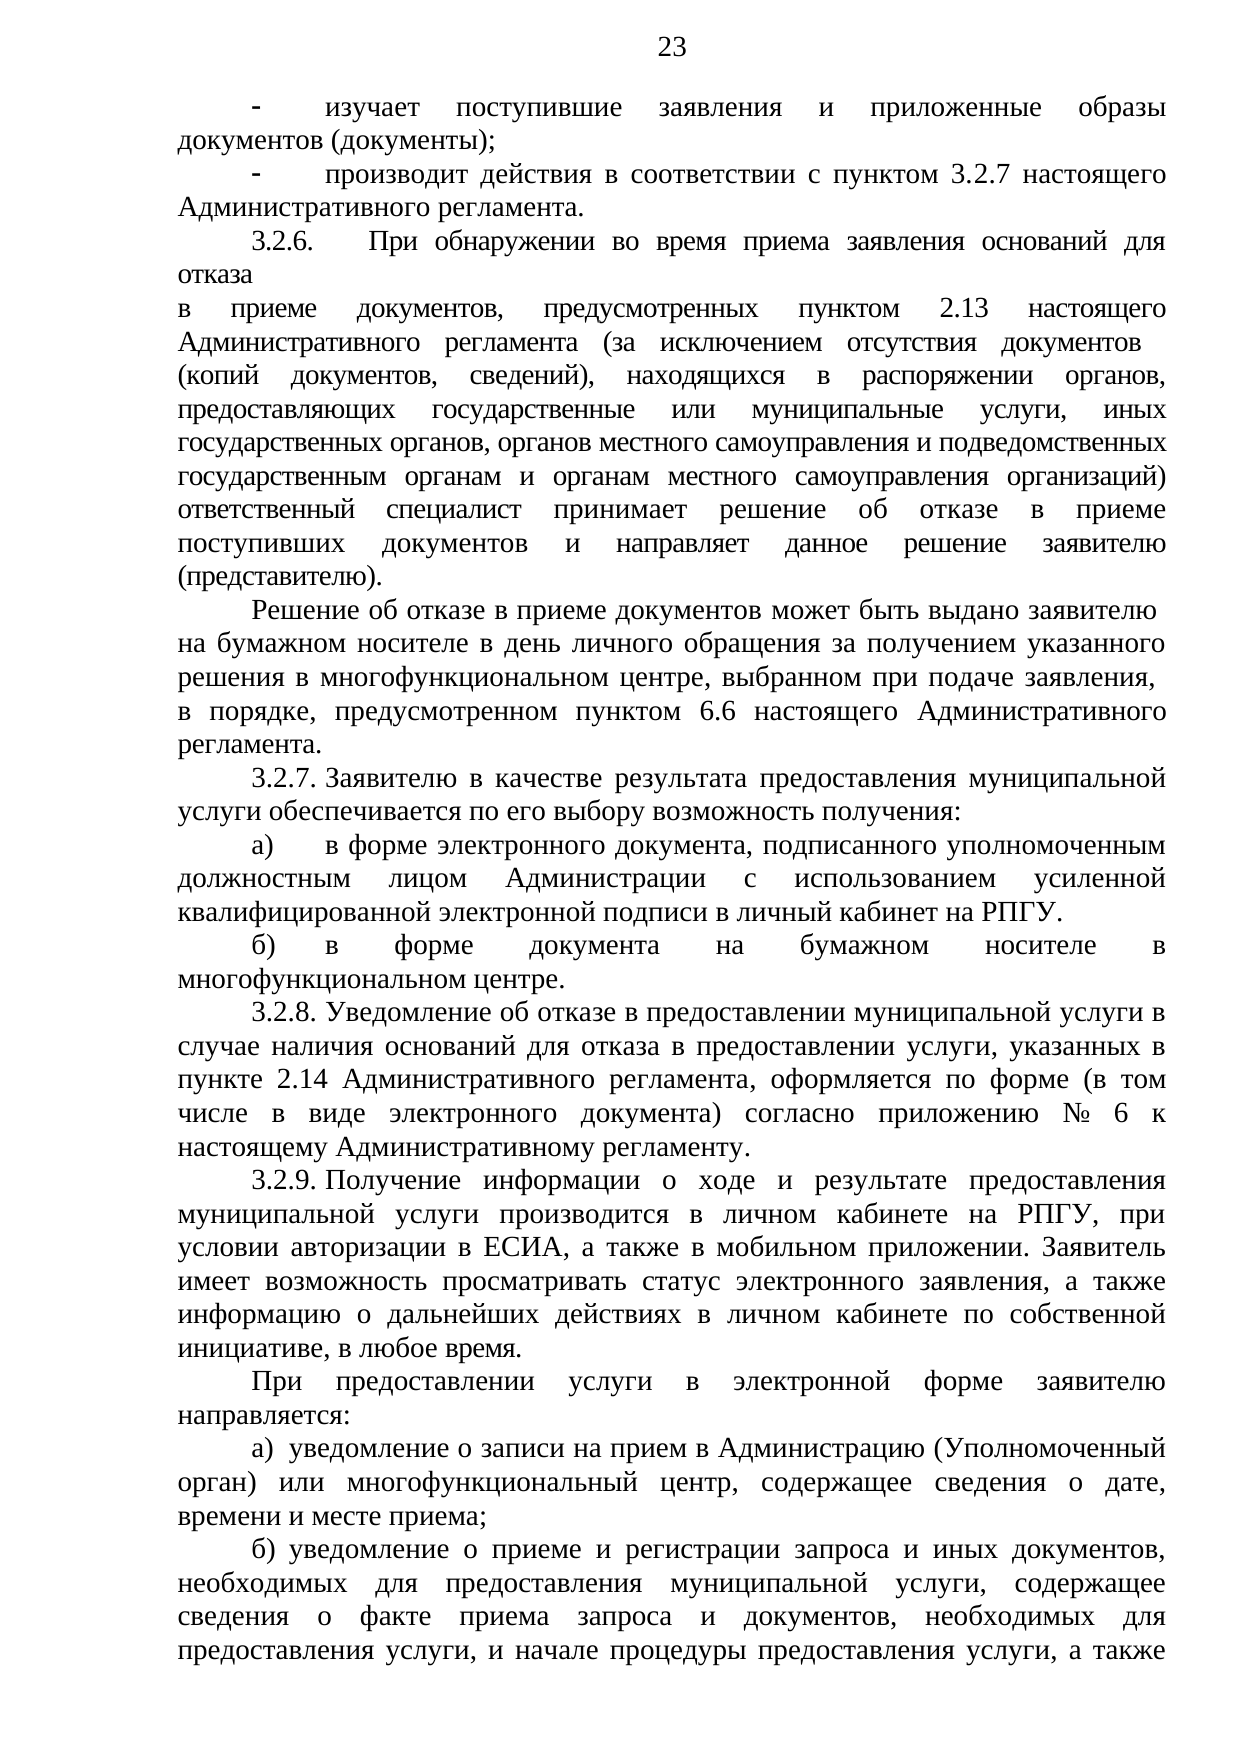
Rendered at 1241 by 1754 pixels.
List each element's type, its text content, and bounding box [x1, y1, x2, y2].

list в форме электронного документа, подписанного уполномоченным должностным лицом Администрации с использованием усиленной квалифицированной электронной подписи в личный кабинет на РПГУ. [177, 827, 1167, 927]
list При обнаружении во время приема заявления оснований для отказа в приеме документов, предусмотренных пунктом 2.13 настоящего Административного регламента (за исключением отсутствия документов (копий документов, сведений), находящихся в распоряжении органов, предоставляющих государственные или муниципальные услуги, иных государственных органов, органов местного самоуправления и подведомственных государственным органам и органам местного самоуправления организаций) ответственный специалист принимает решение об отказе в приеме поступивших документов и направляет данное решение заявителю (представителю). [177, 223, 1167, 592]
list в форме документа на бумажном носителе в многофункциональном центре. [177, 927, 1167, 994]
list уведомление о записи на прием в Администрацию (Уполномоченный орган) или многофункциональный центр, содержащее сведения о дате, времени и месте приема; [177, 1431, 1167, 1531]
list Получение информации о ходе и результате предоставления муниципальной услуги производится в личном кабинете на РПГУ, при условии авторизации в ЕСИА, а также в мобильном приложении. Заявитель имеет возможность просматривать статус электронного заявления, а также информацию о дальнейших действиях в личном кабинете по собственной инициативе, в любое время. [177, 1162, 1167, 1363]
text При предоставлении услуги в электронной форме заявителю направляется: [177, 1363, 1167, 1431]
list Решение об отказе в приеме документов может быть выдано заявителю на бумажном носителе в день личного обращения за получением указанного решения в многофункциональном центре, выбранном при подаче заявления, в порядке, предусмотренном пунктом 6.6 настоящего Административного регламента. [177, 592, 1167, 760]
list изучает поступившие заявления и приложенные образы документов (документы); [177, 89, 1167, 156]
list производит действия в соответствии с пунктом 3.2.7 настоящего Административного регламента. [177, 156, 1167, 223]
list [177, 1531, 1167, 1665]
list Уведомление об отказе в предоставлении муниципальной услуги в случае наличия оснований для отказа в предоставлении услуги, указанных в пункте 2.14 Административного регламента, оформляется по форме (в том числе в виде электронного документа) согласно приложению № 6 к настоящему Административному регламенту. [177, 994, 1167, 1162]
list Заявителю в качестве результата предоставления муниципальной услуги обеспечивается по его выбору возможность получения: [177, 760, 1167, 827]
